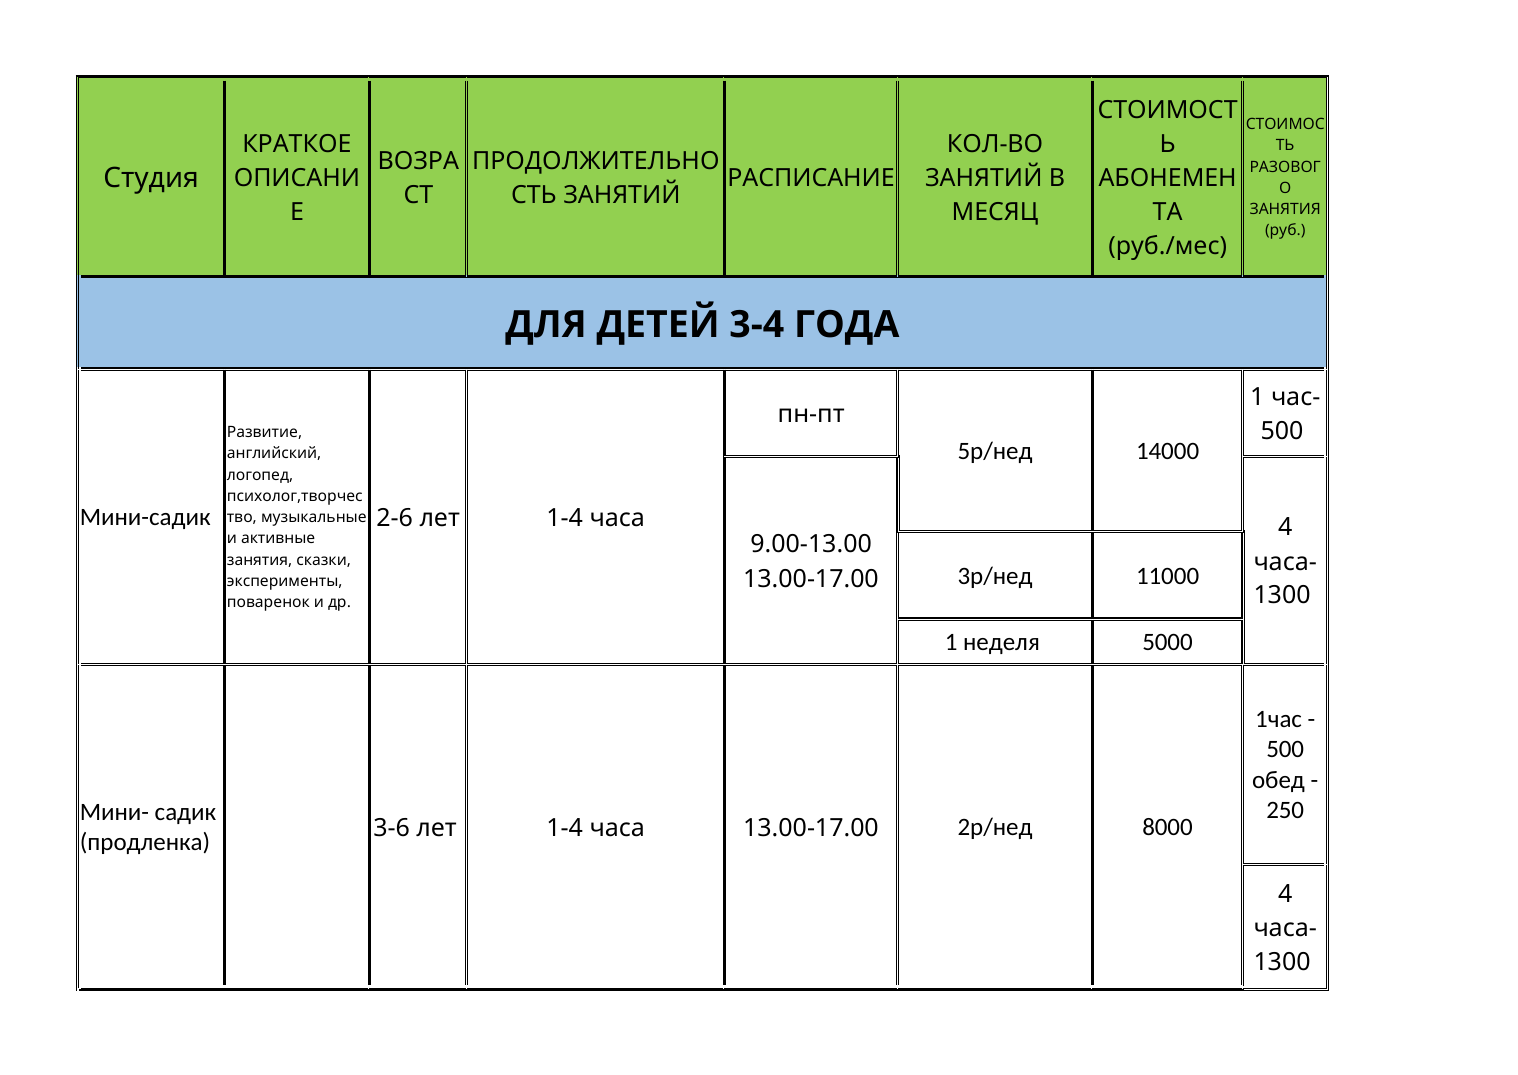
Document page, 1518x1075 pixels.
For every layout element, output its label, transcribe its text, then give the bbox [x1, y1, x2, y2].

table_cell 1час -500 обед -250 [1244, 663, 1326, 862]
table_cell ПРОДОЛЖИТЕЛЬНОСТЬ ЗАНЯТИЙ [467, 77, 724, 275]
table_cell [224, 666, 369, 987]
table_cell 1-4 часа [468, 371, 723, 662]
table_cell 5000 [1094, 621, 1241, 662]
table_cell КОЛ-ВО ЗАНЯТИЙ В МЕСЯЦ [898, 77, 1092, 275]
table_cell СТОИМОСТЬ АБОНЕМЕНТА (руб./мес) [1092, 78, 1243, 275]
table_cell 14000 [1094, 371, 1241, 530]
table_cell 8000 [1092, 666, 1243, 987]
table_cell 2р/нед [898, 666, 1092, 987]
table_cell ДЛЯ ДЕТЕЙ 3-4 ГОДА [79, 275, 1326, 367]
table_cell Студия [79, 78, 224, 275]
table_cell КРАТКОЕ ОПИСАНИЕ [224, 77, 369, 275]
table_cell 1 неделя [899, 621, 1091, 662]
table_cell 4 часа-1300 [1243, 863, 1326, 987]
table_cell Мини- садик (продленка) [79, 663, 224, 987]
table_cell СТОИМОСТЬ РАЗОВОГО ЗАНЯТИЯ (руб.) [1243, 78, 1326, 275]
table_cell Мини-садик [79, 367, 223, 662]
table_cell ВОЗРАСТ [369, 78, 467, 275]
table_cell пн-пт [726, 371, 896, 455]
table_cell 13.00-17.00 [724, 666, 898, 987]
table_cell 5р/нед [899, 371, 1091, 530]
table_cell 1 час-500 [1244, 367, 1326, 455]
table_cell 3-6 лет [369, 666, 467, 987]
table_cell 4 часа-1300 [1243, 455, 1327, 662]
table_cell 2-6 лет [371, 371, 465, 662]
table_cell РАСПИСАНИЕ [724, 78, 898, 275]
table_cell 1-4 часа [467, 666, 724, 987]
table_cell 9.00-13.00 13.00-17.00 [726, 458, 896, 662]
table_cell 11000 [1094, 533, 1241, 617]
table_cell Развитие, английский, логопед, психолог,творчество, музыкальные и активные занятия, сказки, эксперименты, поваренок и др. [226, 371, 368, 662]
table_cell 3р/нед [899, 533, 1091, 617]
